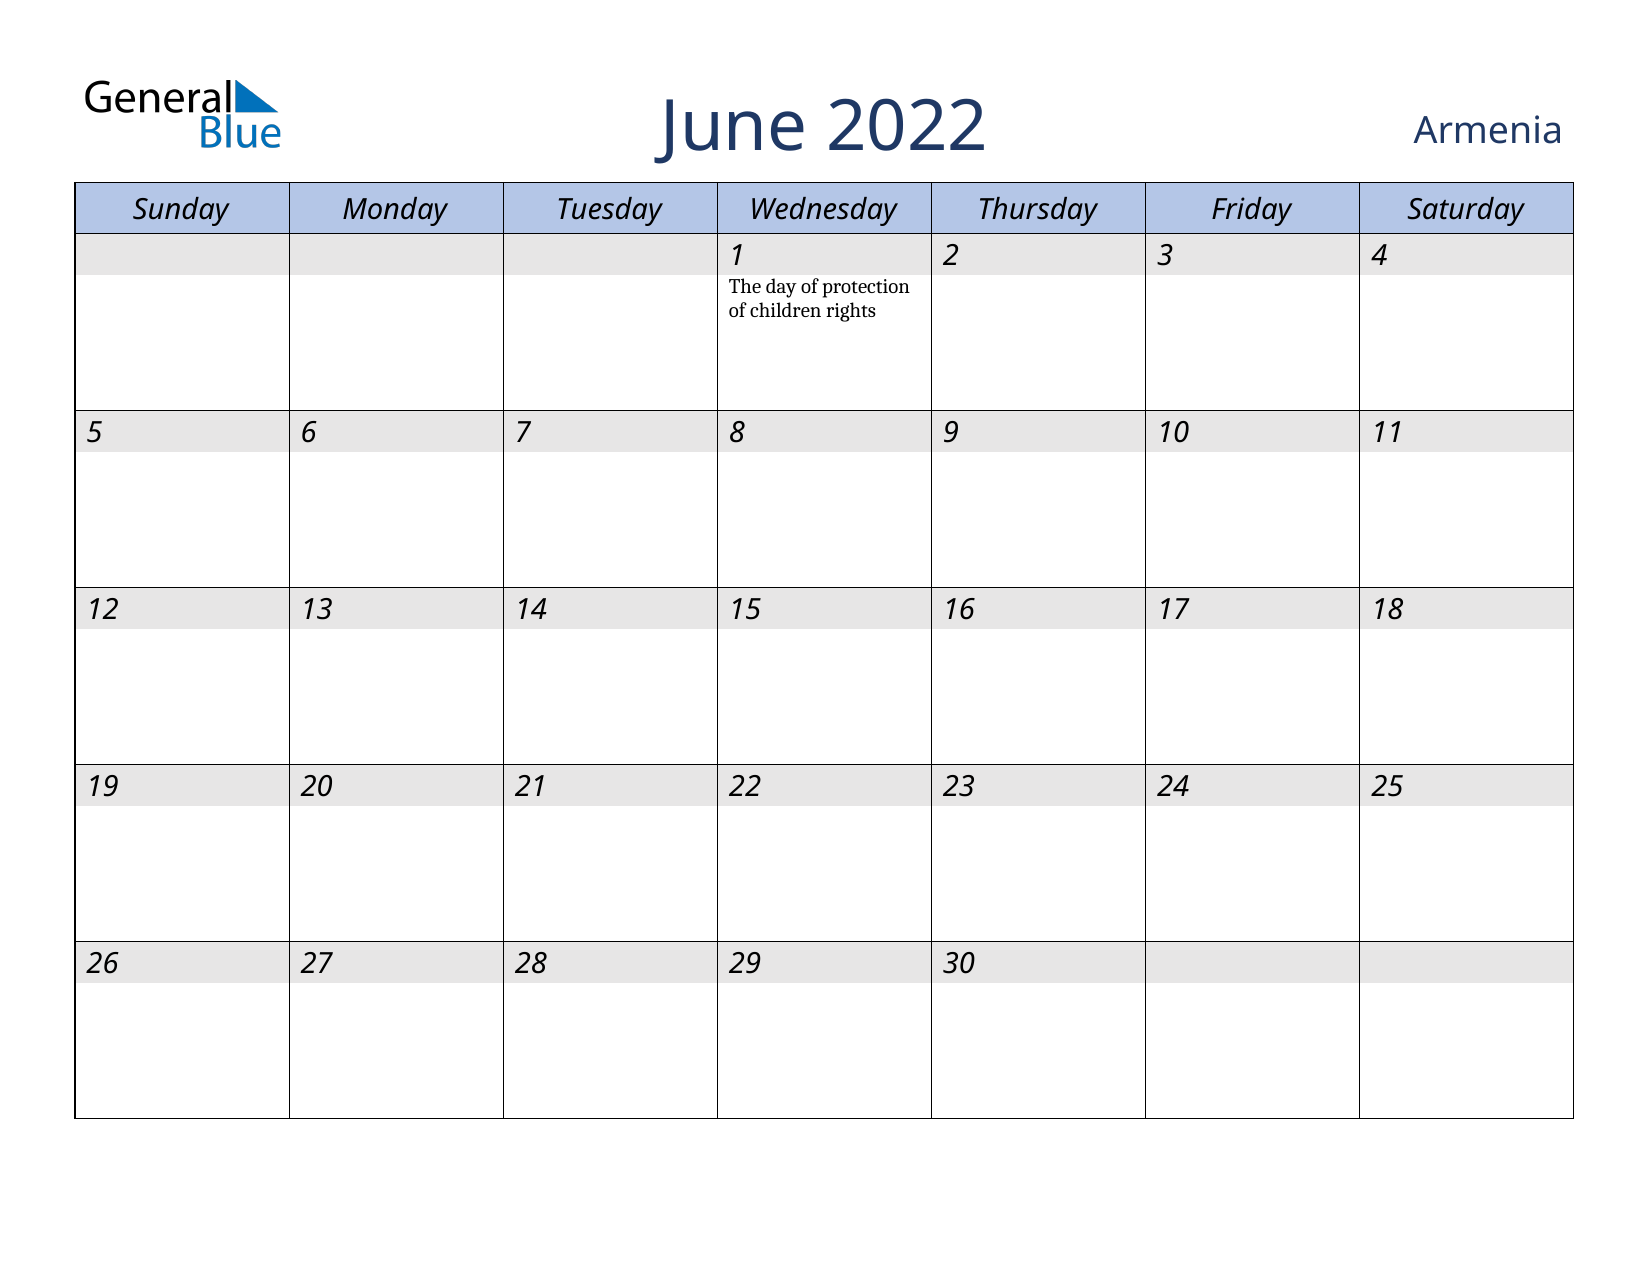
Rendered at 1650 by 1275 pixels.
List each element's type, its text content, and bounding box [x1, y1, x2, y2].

table_cell 12 [76, 588, 289, 629]
table_cell [718, 452, 931, 587]
table_cell [76, 452, 289, 587]
table_cell 22 [718, 765, 931, 806]
table_cell Thursday [932, 183, 1145, 233]
table_cell [932, 629, 1145, 764]
table_cell [1360, 629, 1573, 764]
table_cell The day of protection of children rights [718, 275, 931, 410]
table_cell [1146, 806, 1359, 941]
table_cell [290, 234, 503, 275]
table_cell Tuesday [504, 183, 717, 233]
table_cell 24 [1146, 765, 1359, 806]
table_cell [290, 629, 503, 764]
table_cell 9 [932, 411, 1145, 452]
table_cell 7 [504, 411, 717, 452]
table_cell [932, 983, 1145, 1118]
table_cell [504, 275, 717, 410]
table_cell [718, 629, 931, 764]
table_cell [290, 452, 503, 587]
table_cell [1360, 275, 1573, 410]
table_cell 5 [76, 411, 289, 452]
table_cell 29 [718, 942, 931, 983]
table_cell [76, 234, 289, 275]
table_cell [76, 983, 289, 1118]
table_cell 15 [718, 588, 931, 629]
table_header [75, 75, 503, 182]
table_cell 4 [1360, 234, 1573, 275]
table_cell [504, 629, 717, 764]
table_cell 27 [290, 942, 503, 983]
table_cell 23 [932, 765, 1145, 806]
table_cell 6 [290, 411, 503, 452]
table_cell 26 [76, 942, 289, 983]
table_cell [504, 452, 717, 587]
table_cell [932, 452, 1145, 587]
table_cell [932, 806, 1145, 941]
table_cell Wednesday [718, 183, 931, 233]
table_cell [1360, 452, 1573, 587]
table_cell [1146, 629, 1359, 764]
table_cell [1146, 275, 1359, 410]
table_cell [1360, 806, 1573, 941]
table_cell [504, 806, 717, 941]
table_cell 30 [932, 942, 1145, 983]
table_cell [718, 983, 931, 1118]
table_cell [1360, 983, 1573, 1118]
table_cell [76, 806, 289, 941]
table_cell [290, 275, 503, 410]
table_cell 28 [504, 942, 717, 983]
table_cell 21 [504, 765, 717, 806]
table_cell 14 [504, 588, 717, 629]
table_cell Monday [290, 183, 503, 233]
table_cell 2 [932, 234, 1145, 275]
table_cell [1146, 452, 1359, 587]
table_cell [76, 275, 289, 410]
table_cell 20 [290, 765, 503, 806]
table_cell [290, 983, 503, 1118]
table_cell 17 [1146, 588, 1359, 629]
table_cell 13 [290, 588, 503, 629]
table_cell 25 [1360, 765, 1573, 806]
table_cell [1146, 983, 1359, 1118]
table_cell 10 [1146, 411, 1359, 452]
table_cell 8 [718, 411, 931, 452]
table_cell 3 [1146, 234, 1359, 275]
table_cell Friday [1146, 183, 1359, 233]
table_cell 19 [76, 765, 289, 806]
table_cell [76, 629, 289, 764]
table_cell [718, 806, 931, 941]
table_cell [1360, 942, 1573, 983]
table_cell [932, 275, 1145, 410]
table_header Armenia [1146, 75, 1574, 182]
table_header June 2022 [503, 75, 1146, 182]
table_cell Sunday [76, 183, 289, 233]
table_cell Saturday [1360, 183, 1573, 233]
table_cell [504, 983, 717, 1118]
table_cell [290, 806, 503, 941]
table_cell [1146, 942, 1359, 983]
picture [85, 80, 281, 148]
table_cell 1 [718, 234, 931, 275]
table_cell 18 [1360, 588, 1573, 629]
table_cell [504, 234, 717, 275]
table_cell 16 [932, 588, 1145, 629]
table_cell 11 [1360, 411, 1573, 452]
